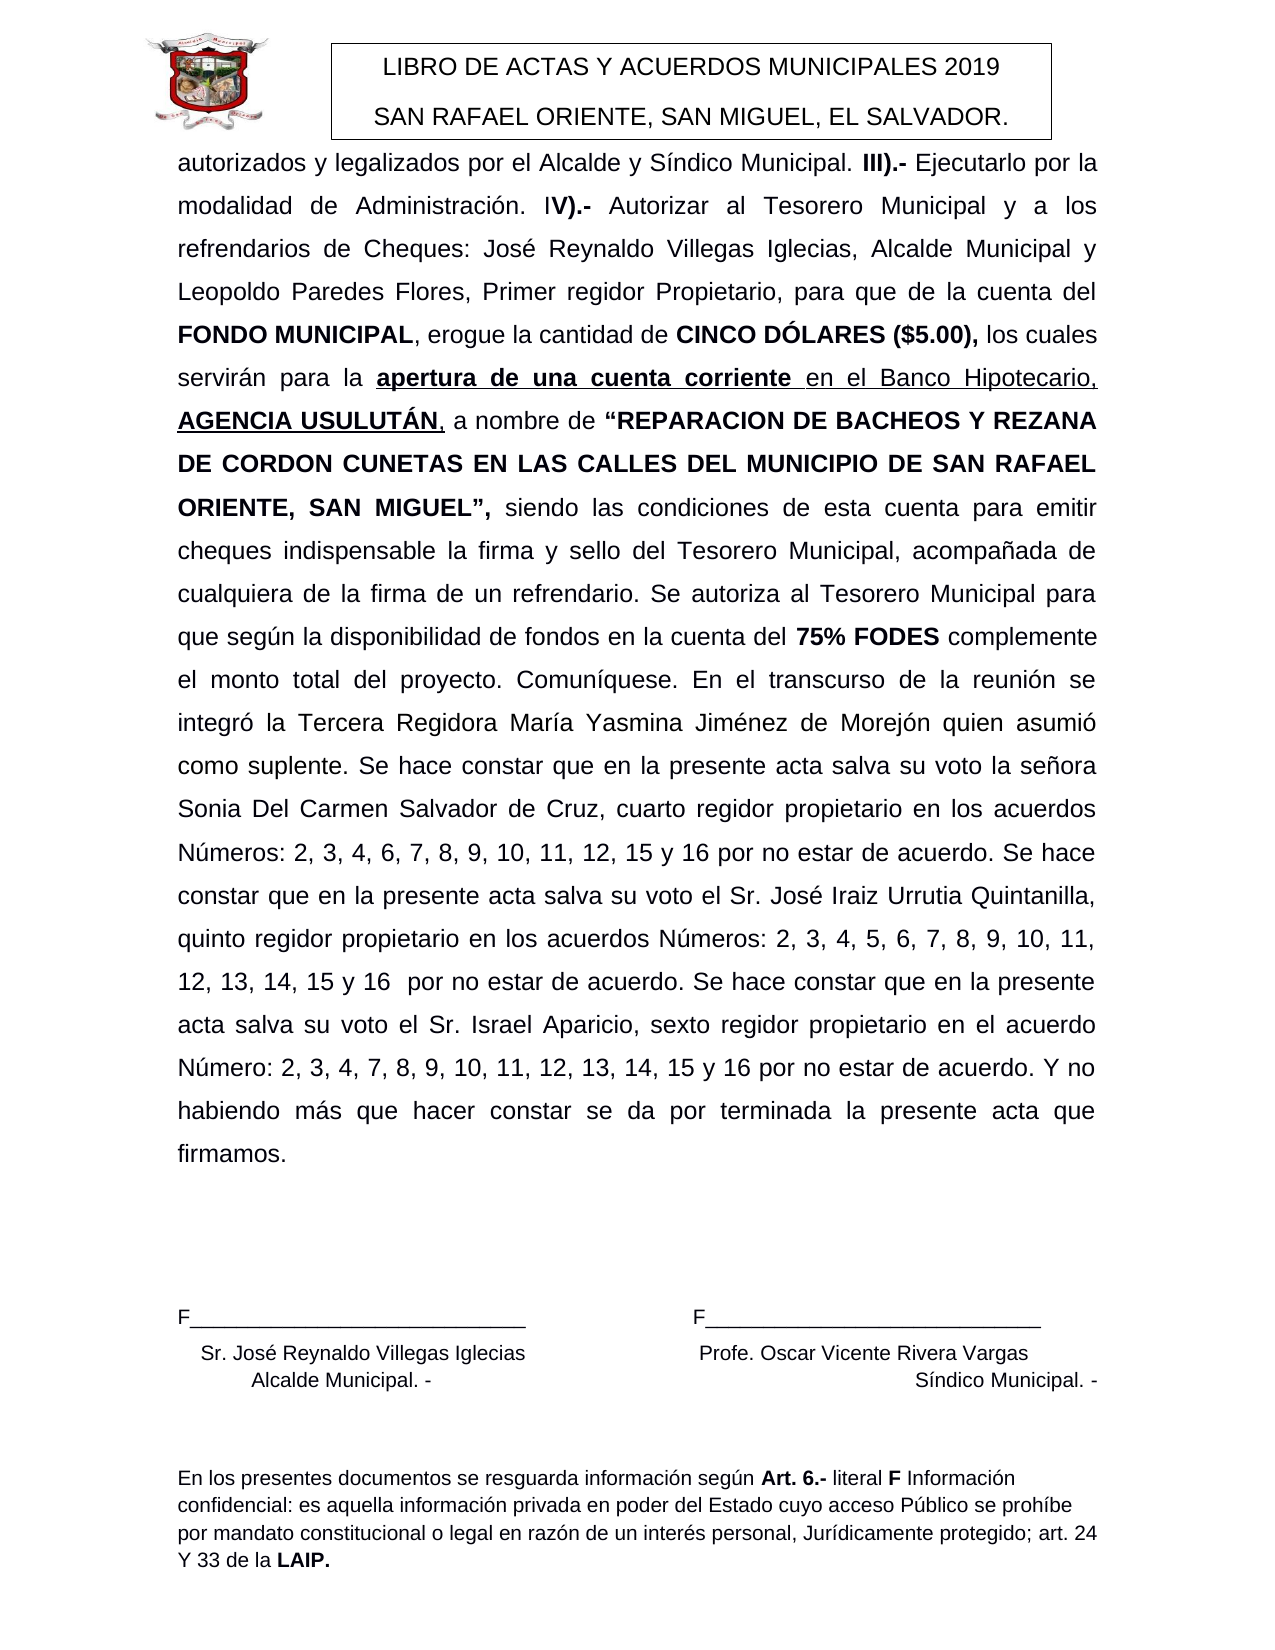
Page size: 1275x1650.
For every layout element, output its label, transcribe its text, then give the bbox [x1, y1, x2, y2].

text Alcalde Municipal. - Síndico Municipal. - [177, 1368, 1098, 1420]
picture [122, 20, 296, 137]
text F_____________________________ F_____________________________ [177, 1305, 1098, 1329]
text Sr. José Reynaldo Villegas Iglecias Profe. Oscar Vicente Rivera Vargas [177, 1341, 1098, 1365]
